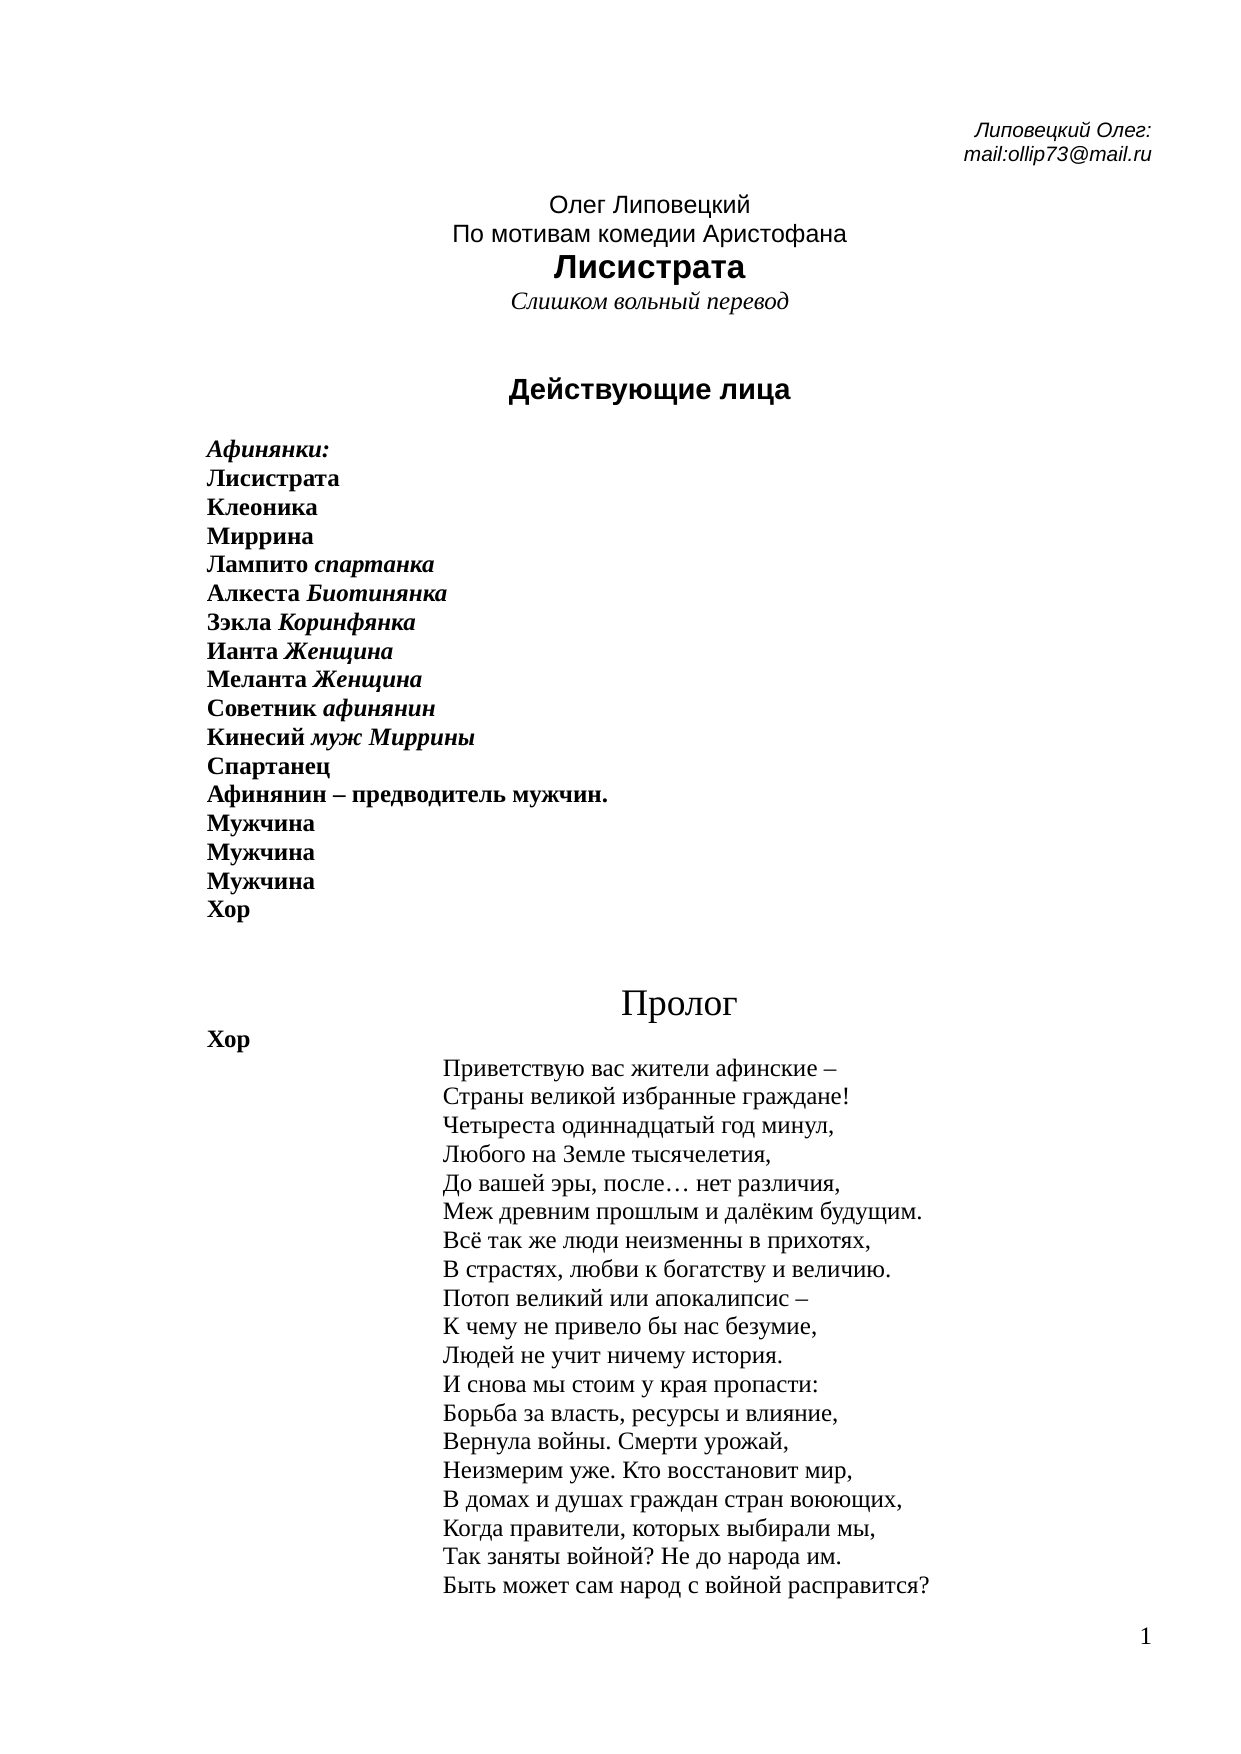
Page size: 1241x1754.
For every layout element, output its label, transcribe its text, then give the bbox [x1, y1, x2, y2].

text Кинесий муж Миррины [148, 722, 1152, 751]
text Клеоника [148, 492, 1152, 521]
text Меж древним прошлым и далёким будущим. [148, 1196, 1152, 1225]
text Хор [148, 1024, 1152, 1053]
text Ианта Женщина [148, 636, 1152, 664]
text Неизмерим уже. Кто восстановит мир, [148, 1455, 1152, 1484]
text Любого на Земле тысячелетия, [148, 1139, 1152, 1168]
text Слишком вольный перевод [148, 286, 1152, 315]
text Миррина [148, 521, 1152, 549]
text К чему не привело бы нас безумие, [148, 1311, 1152, 1340]
text Пролог [148, 981, 1152, 1024]
text Меланта Женщина [148, 664, 1152, 693]
text Страны великой избранные граждане! [148, 1081, 1152, 1110]
text Хор [148, 894, 1152, 923]
text Быть может сам народ с войной расправится? [148, 1570, 1152, 1599]
text Борьба за власть, ресурсы и влияние, [148, 1398, 1152, 1426]
text Вернула войны. Смерти урожай, [148, 1426, 1152, 1455]
text В домах и душах граждан стран воюющих, [148, 1484, 1152, 1513]
text Советник афинянин [148, 693, 1152, 722]
text Мужчина [148, 866, 1152, 894]
text Афинянин – предводитель мужчин. [148, 779, 1152, 808]
text Лисистрата [148, 463, 1152, 492]
text Всё так же люди неизменны в прихотях, [148, 1225, 1152, 1254]
text В страстях, любви к богатству и величию. [148, 1254, 1152, 1283]
text Зэкла Коринфянка [148, 607, 1152, 636]
text Олег Липовецкий [148, 190, 1152, 219]
text Липовецкий Олег: [148, 118, 1152, 142]
text Спартанец [148, 751, 1152, 779]
text Когда правители, которых выбирали мы, [148, 1513, 1152, 1541]
text Афинянки: [148, 434, 1152, 463]
text Лампито спартанка [148, 549, 1152, 578]
text Мужчина [148, 837, 1152, 866]
text Людей не учит ничему история. [148, 1340, 1152, 1369]
text Так заняты войной? Не до народа им. [369, 1541, 1152, 1570]
text И снова мы стоим у края пропасти: [148, 1369, 1152, 1398]
text Четыреста одиннадцатый год минул, [148, 1110, 1152, 1139]
text Мужчина [148, 808, 1152, 837]
text mail:ollip73@mail.ru [148, 142, 1152, 166]
text По мотивам комедии Аристофана [148, 219, 1152, 247]
text Алкеста Биотинянка [148, 578, 1152, 607]
text Потоп великий или апокалипсис – [148, 1283, 1152, 1311]
subtitle Действующие лица [148, 372, 1152, 406]
text Приветствую вас жители афинские – [148, 1053, 1152, 1081]
text До вашей эры, после… нет различия, [148, 1168, 1152, 1196]
subtitle Лисистрата [148, 247, 1152, 286]
